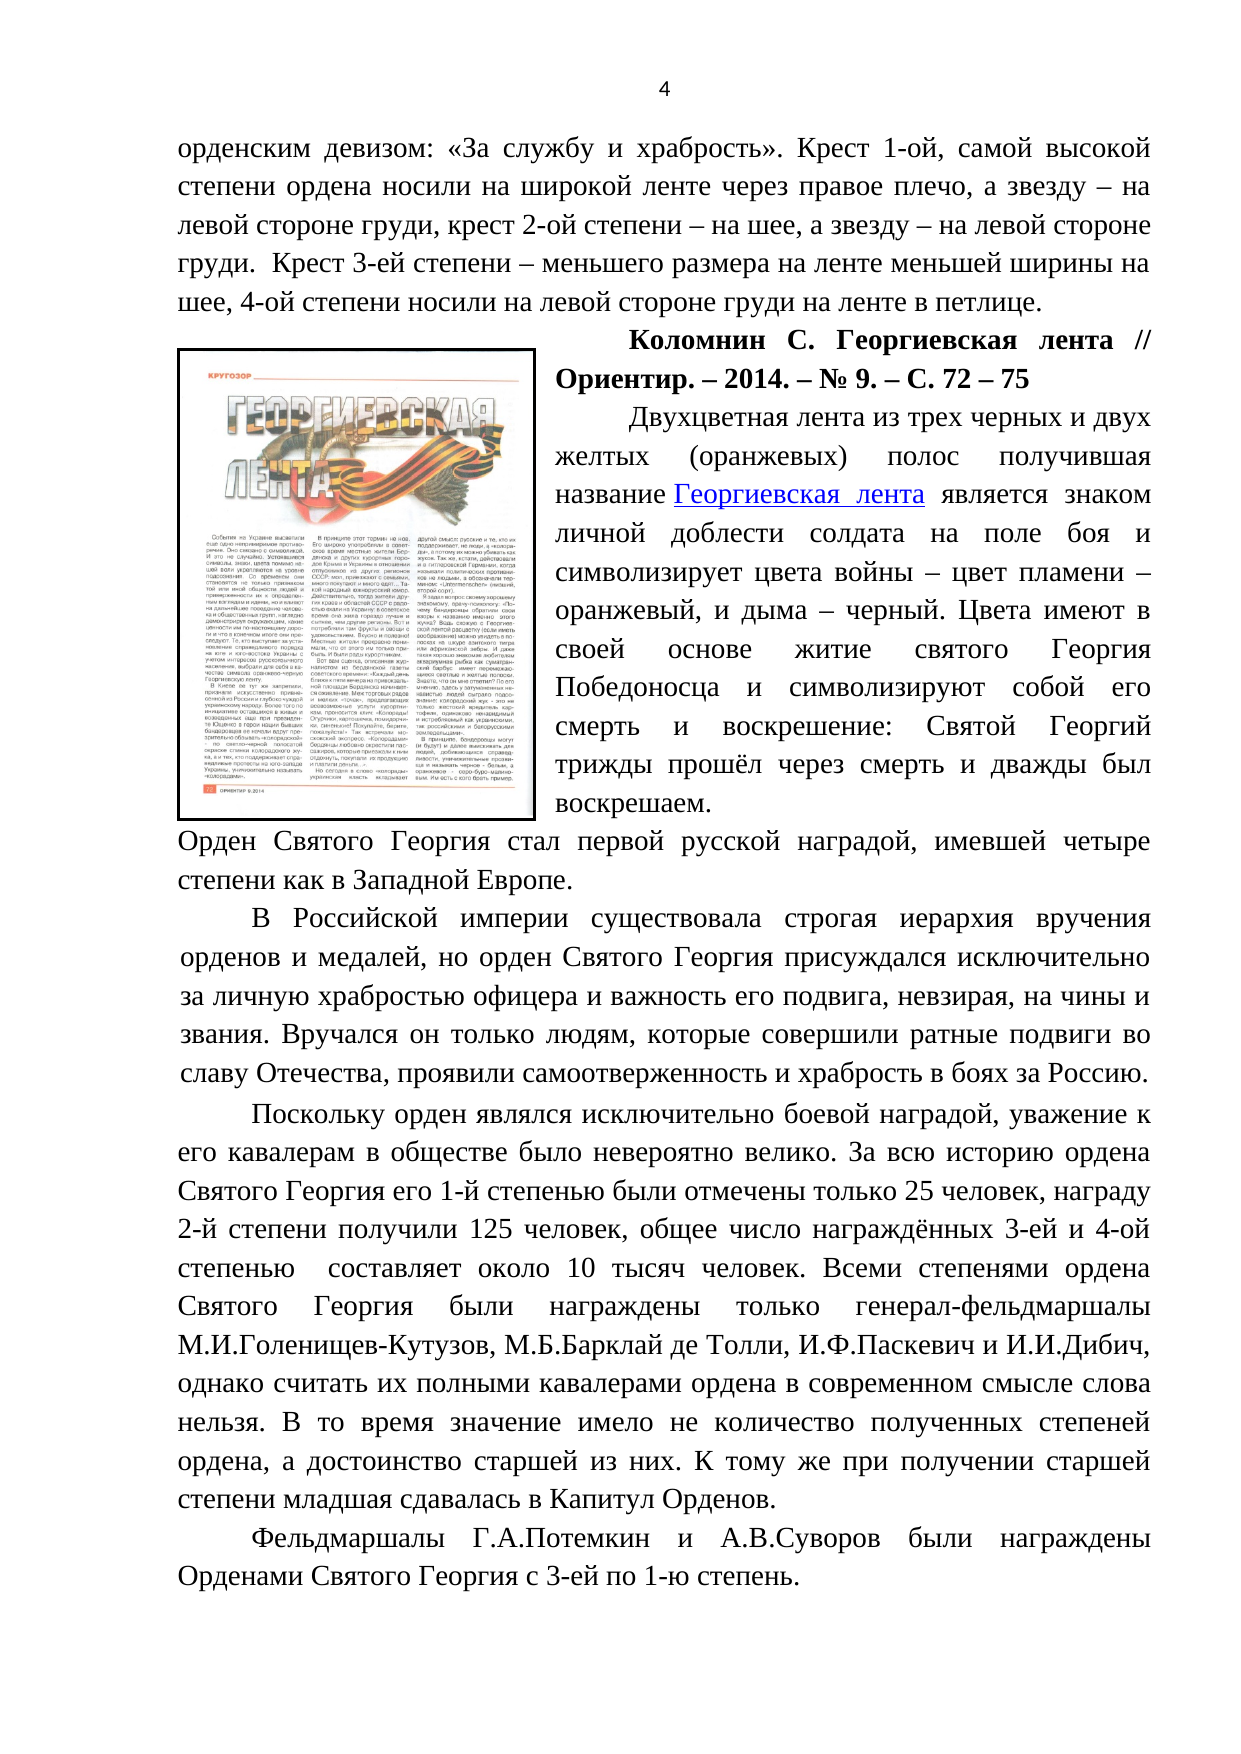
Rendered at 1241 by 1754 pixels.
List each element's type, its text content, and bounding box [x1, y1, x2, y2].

text Поскольку орден являлся исключительно боевой наградой, уважение к его кавалерам в обществе было невероятно велико. За всю историю ордена Святого Георгия его 1-й степенью были отмечены только 25 человек, награду 2-й степени получили 125 человек, общее число награждённых 3-ей и 4-ой степенью составляет около 10 тысяч человек. Всеми степенями ордена Святого Георгия были награждены только генерал-фельдмаршалы М.И.Голенищев-Кутузов, М.Б.Барклай де Толли, И.Ф.Паскевич и И.И.Дибич, однако считать их полными кавалерами ордена в современном смысле слова нельзя. В то время значение имело не количество полученных степеней ордена, а достоинство старшей из них. К тому же при получении старшей степени младшая сдавалась в Капитул Орденов. [177, 1096, 1152, 1515]
text В Российской империи существовала строгая иерархия вручения орденов и медалей, но орден Святого Георгия присуждался исключительно за личную храбростью офицера и важность его подвига, невзирая, на чины и звания. Вручался он только людям, которые совершили ратные подвиги во славу Отечества, проявили самоотверженность и храбрость в боях за Россию. [180, 901, 1152, 1088]
picture [180, 351, 533, 818]
text Коломнин С. Георгиевская лента // Ориентир. – 2014. – № 9. – С. 72 – 75 [177, 322, 1152, 394]
text Фельдмаршалы Г.А.Потемкин и А.В.Суворов были награждены Орденами Святого Георгия с 3-ей по 1-ю степень. [177, 1520, 1152, 1592]
